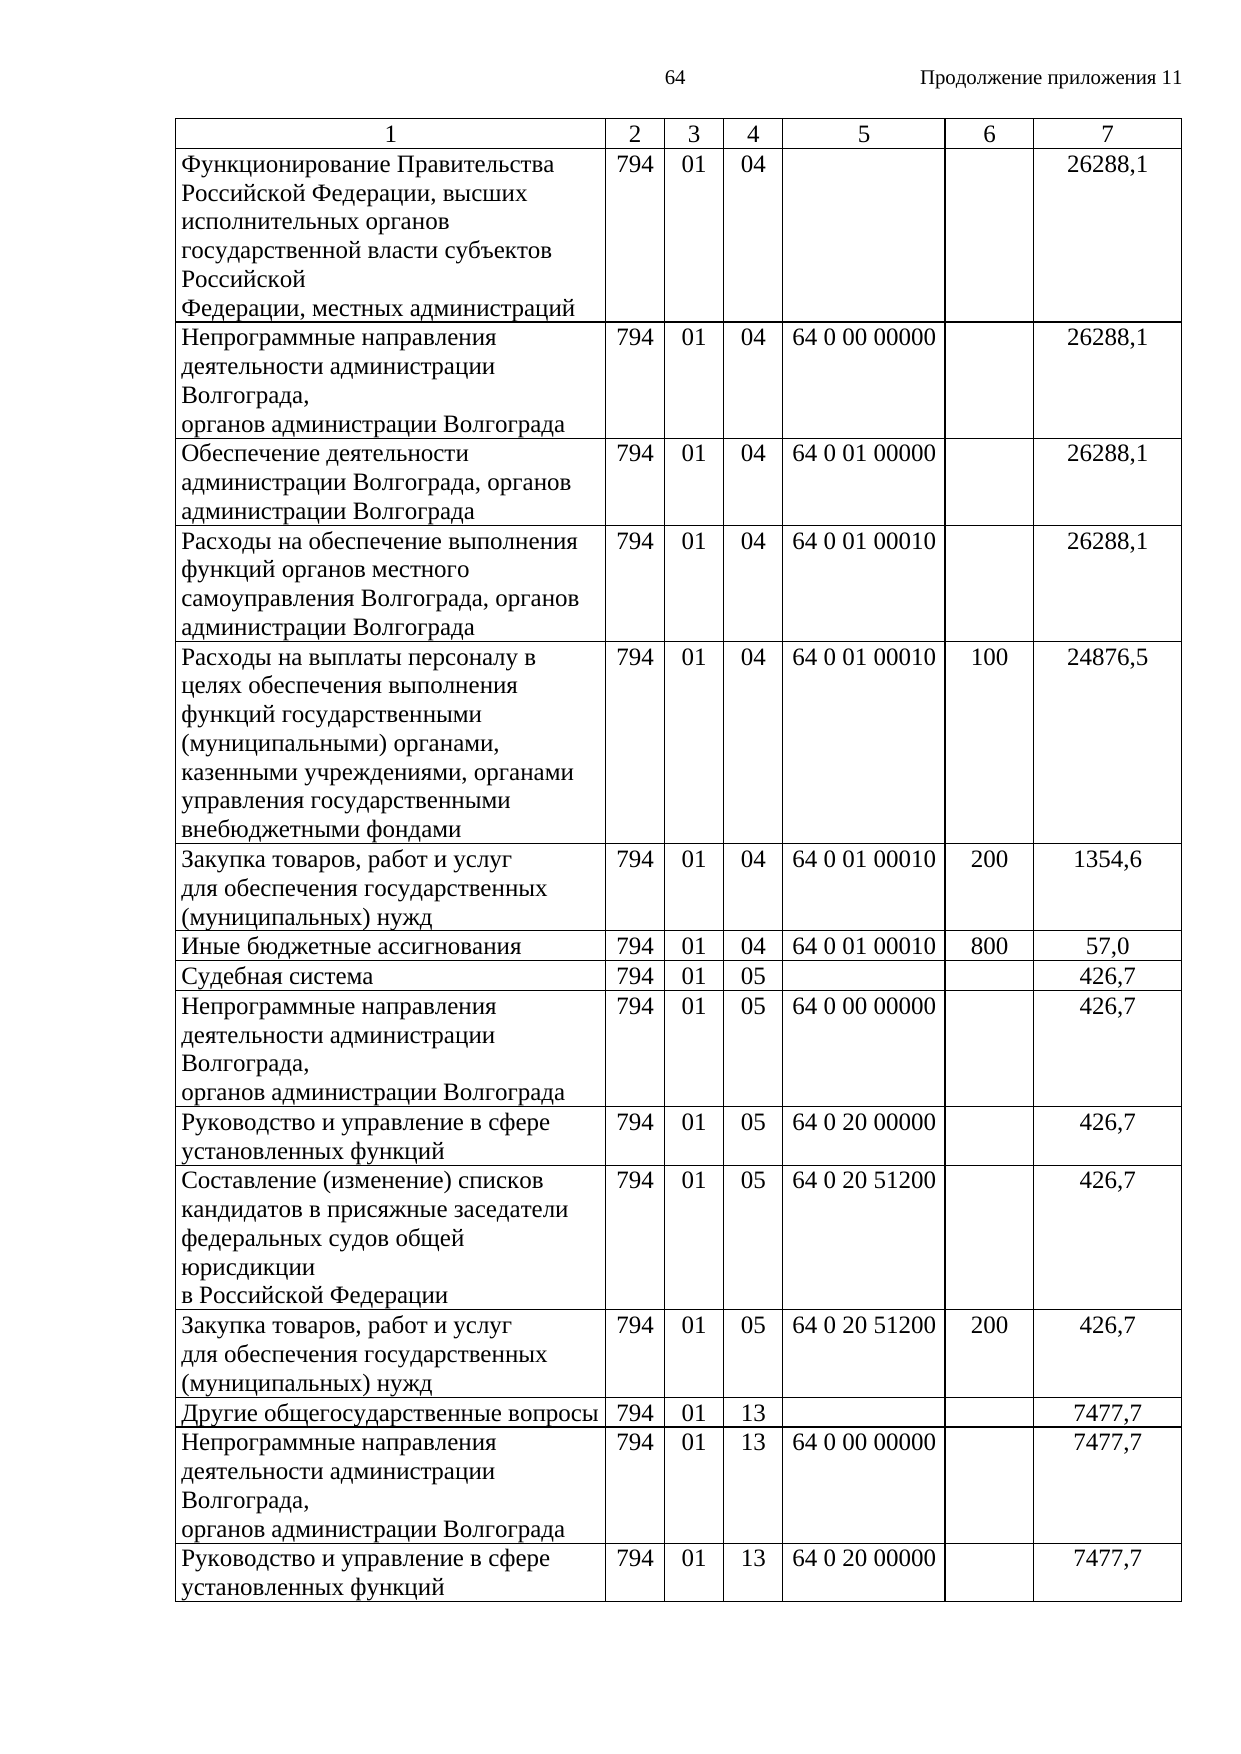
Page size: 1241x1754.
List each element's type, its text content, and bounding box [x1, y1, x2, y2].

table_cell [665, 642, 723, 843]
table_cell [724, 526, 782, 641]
table_header 3 [665, 119, 723, 148]
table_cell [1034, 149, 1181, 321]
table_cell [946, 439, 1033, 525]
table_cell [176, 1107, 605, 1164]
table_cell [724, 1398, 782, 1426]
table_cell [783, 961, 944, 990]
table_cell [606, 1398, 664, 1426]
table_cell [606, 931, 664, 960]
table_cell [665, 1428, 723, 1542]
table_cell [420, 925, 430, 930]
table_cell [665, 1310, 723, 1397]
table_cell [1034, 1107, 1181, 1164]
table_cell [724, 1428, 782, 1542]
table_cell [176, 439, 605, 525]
table_header 5 [783, 119, 944, 148]
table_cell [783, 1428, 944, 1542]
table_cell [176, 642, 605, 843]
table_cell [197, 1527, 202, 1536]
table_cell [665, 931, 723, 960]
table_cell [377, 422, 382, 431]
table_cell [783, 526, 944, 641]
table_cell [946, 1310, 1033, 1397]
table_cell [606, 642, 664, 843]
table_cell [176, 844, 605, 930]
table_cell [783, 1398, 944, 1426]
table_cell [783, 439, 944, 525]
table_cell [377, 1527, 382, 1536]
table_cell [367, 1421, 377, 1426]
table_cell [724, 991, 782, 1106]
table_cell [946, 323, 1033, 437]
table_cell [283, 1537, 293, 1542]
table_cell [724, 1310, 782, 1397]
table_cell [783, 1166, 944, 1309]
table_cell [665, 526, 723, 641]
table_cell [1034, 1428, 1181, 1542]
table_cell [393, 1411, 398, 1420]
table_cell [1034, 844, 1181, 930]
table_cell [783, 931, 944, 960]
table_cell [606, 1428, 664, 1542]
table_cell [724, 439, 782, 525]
table_header 4 [724, 119, 782, 148]
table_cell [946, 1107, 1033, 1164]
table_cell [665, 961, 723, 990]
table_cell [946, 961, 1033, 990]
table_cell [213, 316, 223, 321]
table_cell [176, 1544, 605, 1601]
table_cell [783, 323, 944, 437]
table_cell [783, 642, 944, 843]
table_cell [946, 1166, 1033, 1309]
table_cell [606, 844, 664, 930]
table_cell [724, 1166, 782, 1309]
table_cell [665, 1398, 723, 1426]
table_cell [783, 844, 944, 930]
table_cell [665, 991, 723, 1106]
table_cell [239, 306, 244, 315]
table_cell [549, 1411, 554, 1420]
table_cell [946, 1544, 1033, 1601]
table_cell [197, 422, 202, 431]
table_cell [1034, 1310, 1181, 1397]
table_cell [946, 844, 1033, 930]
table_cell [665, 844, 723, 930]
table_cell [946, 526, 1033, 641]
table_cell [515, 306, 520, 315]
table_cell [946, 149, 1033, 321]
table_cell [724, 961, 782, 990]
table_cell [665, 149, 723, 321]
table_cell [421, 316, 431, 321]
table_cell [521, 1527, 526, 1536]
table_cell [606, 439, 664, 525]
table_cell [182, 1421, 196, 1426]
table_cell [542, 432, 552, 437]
table_header 1 [176, 119, 605, 148]
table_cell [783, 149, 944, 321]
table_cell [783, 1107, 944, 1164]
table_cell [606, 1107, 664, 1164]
table_header 7 [1034, 119, 1181, 148]
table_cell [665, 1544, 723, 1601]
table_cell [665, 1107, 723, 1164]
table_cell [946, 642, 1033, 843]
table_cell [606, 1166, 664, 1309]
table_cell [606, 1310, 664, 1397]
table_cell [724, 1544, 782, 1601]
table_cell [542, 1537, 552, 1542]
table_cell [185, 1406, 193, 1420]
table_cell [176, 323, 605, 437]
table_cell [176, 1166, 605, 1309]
table_header 6 [946, 119, 1033, 148]
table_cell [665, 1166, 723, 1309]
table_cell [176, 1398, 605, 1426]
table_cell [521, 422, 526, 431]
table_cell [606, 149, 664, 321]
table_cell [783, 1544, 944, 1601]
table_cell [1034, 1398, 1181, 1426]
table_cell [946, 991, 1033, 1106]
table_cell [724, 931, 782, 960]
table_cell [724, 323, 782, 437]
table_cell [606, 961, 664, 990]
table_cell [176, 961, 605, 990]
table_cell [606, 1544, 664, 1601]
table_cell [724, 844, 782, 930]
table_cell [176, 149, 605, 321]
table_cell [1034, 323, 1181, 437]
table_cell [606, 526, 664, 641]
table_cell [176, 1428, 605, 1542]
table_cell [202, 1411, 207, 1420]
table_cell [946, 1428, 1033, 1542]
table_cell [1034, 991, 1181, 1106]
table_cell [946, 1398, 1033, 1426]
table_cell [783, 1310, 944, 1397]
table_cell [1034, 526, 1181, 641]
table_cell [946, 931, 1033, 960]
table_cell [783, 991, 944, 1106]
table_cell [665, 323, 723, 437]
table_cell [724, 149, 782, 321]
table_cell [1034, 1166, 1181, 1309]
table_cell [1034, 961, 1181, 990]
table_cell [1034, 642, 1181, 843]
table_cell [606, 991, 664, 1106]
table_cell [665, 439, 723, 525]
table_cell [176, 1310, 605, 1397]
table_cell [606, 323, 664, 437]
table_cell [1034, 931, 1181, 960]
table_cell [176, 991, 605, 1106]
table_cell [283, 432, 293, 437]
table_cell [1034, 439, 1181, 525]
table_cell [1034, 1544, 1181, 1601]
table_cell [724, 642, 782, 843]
table_header 2 [606, 119, 664, 148]
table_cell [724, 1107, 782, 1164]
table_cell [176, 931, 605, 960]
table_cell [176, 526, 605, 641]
